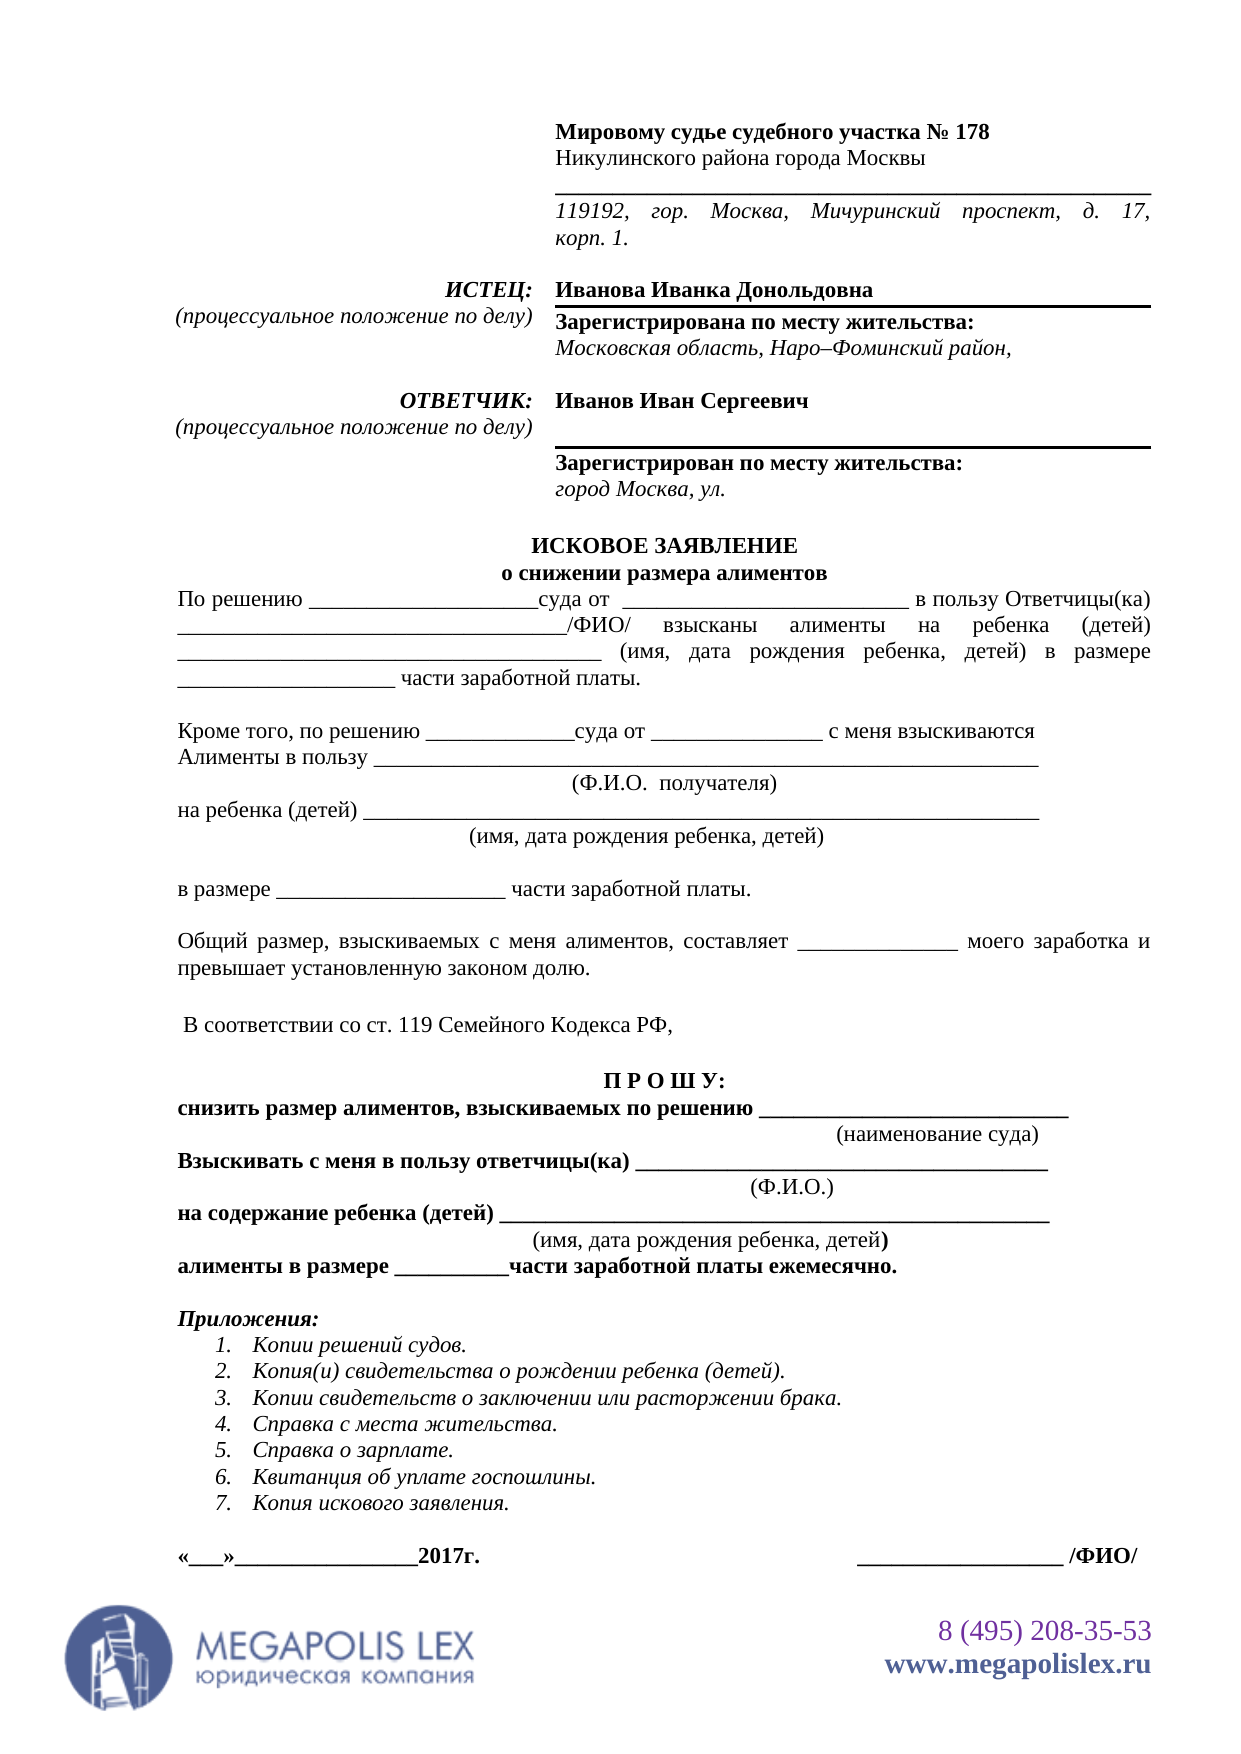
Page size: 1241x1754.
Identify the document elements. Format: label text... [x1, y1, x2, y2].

text (имя, дата рождения ребенка, детей) [177, 1226, 1152, 1252]
text Общий размер, взыскиваемых с меня алиментов, составляет ______________ моего заработка и превышает установленную законом долю. [177, 927, 1152, 980]
picture [56, 1604, 483, 1712]
table_header Мировому судье судебного участка № 178 Никулинского района города Москвы ____________________________________________________ 119192, гор. Москва, Мичуринский проспект, д. 17, корп. 1. Иванова Иванка Донольдовна Зарегистрирована по месту жительства: Московская область, Наро–Фоминский район, [544, 118, 1162, 387]
text (Ф.И.О. получателя) [177, 769, 1152, 796]
text (Ф.И.О.) [177, 1173, 1152, 1199]
text В соответствии со ст. 119 Семейного Кодекса РФ, [177, 1011, 1152, 1037]
table_header ИСТЕЦ: (процессуальное положение по делу) [140, 118, 544, 387]
text (имя, дата рождения ребенка, детей) [177, 822, 1152, 848]
text в размере ____________________ части заработной платы. [177, 875, 1152, 901]
list Копии свидетельств о заключении или расторжении брака. [215, 1384, 1152, 1410]
text ИСКОВОЕ ЗАЯВЛЕНИЕ [177, 532, 1152, 558]
text (наименование суда) [177, 1120, 1152, 1147]
text о снижении размера алиментов [177, 558, 1152, 585]
table_cell Иванов Иван Сергеевич Зарегистрирован по месту жительства: город Москва, ул. [544, 387, 1162, 502]
list Копии решений судов. [215, 1331, 1152, 1357]
list Копия искового заявления. [215, 1489, 1152, 1516]
text Кроме того, по решению _____________суда от _______________ с меня взыскиваются [177, 717, 1152, 743]
list Справка о зарплате. [215, 1437, 1152, 1463]
text на ребенка (детей) ___________________________________________________________ [177, 796, 1152, 822]
text «___»________________2017г. __________________ /ФИО/ [177, 1542, 1152, 1568]
list Копия(и) свидетельства о рождении ребенка (детей). [215, 1357, 1152, 1384]
table_cell ОТВЕТЧИК: (процессуальное положение по делу) [140, 387, 544, 502]
text Взыскивать с меня в пользу ответчицы(ка) ____________________________________ [177, 1147, 1152, 1173]
text Алименты в пользу __________________________________________________________ [177, 743, 1152, 769]
text снизить размер алиментов, взыскиваемых по решению ___________________________ [177, 1094, 1152, 1120]
text П Р О Ш У: [177, 1068, 1152, 1094]
text По решению ____________________суда от _________________________ в пользу Ответчицы(ка) __________________________________/ФИО/ взысканы алименты на ребенка (детей) _____________________________________ (имя, дата рождения ребенка, детей) в размере ___________________ части заработной платы. [177, 585, 1152, 690]
list Справка с места жительства. [215, 1410, 1152, 1437]
text на содержание ребенка (детей) ________________________________________________ [177, 1199, 1152, 1226]
list Квитанция об уплате госпошлины. [215, 1463, 1152, 1489]
text алименты в размере __________части заработной платы ежемесячно. [177, 1252, 1152, 1278]
text Приложения: [177, 1305, 1152, 1331]
